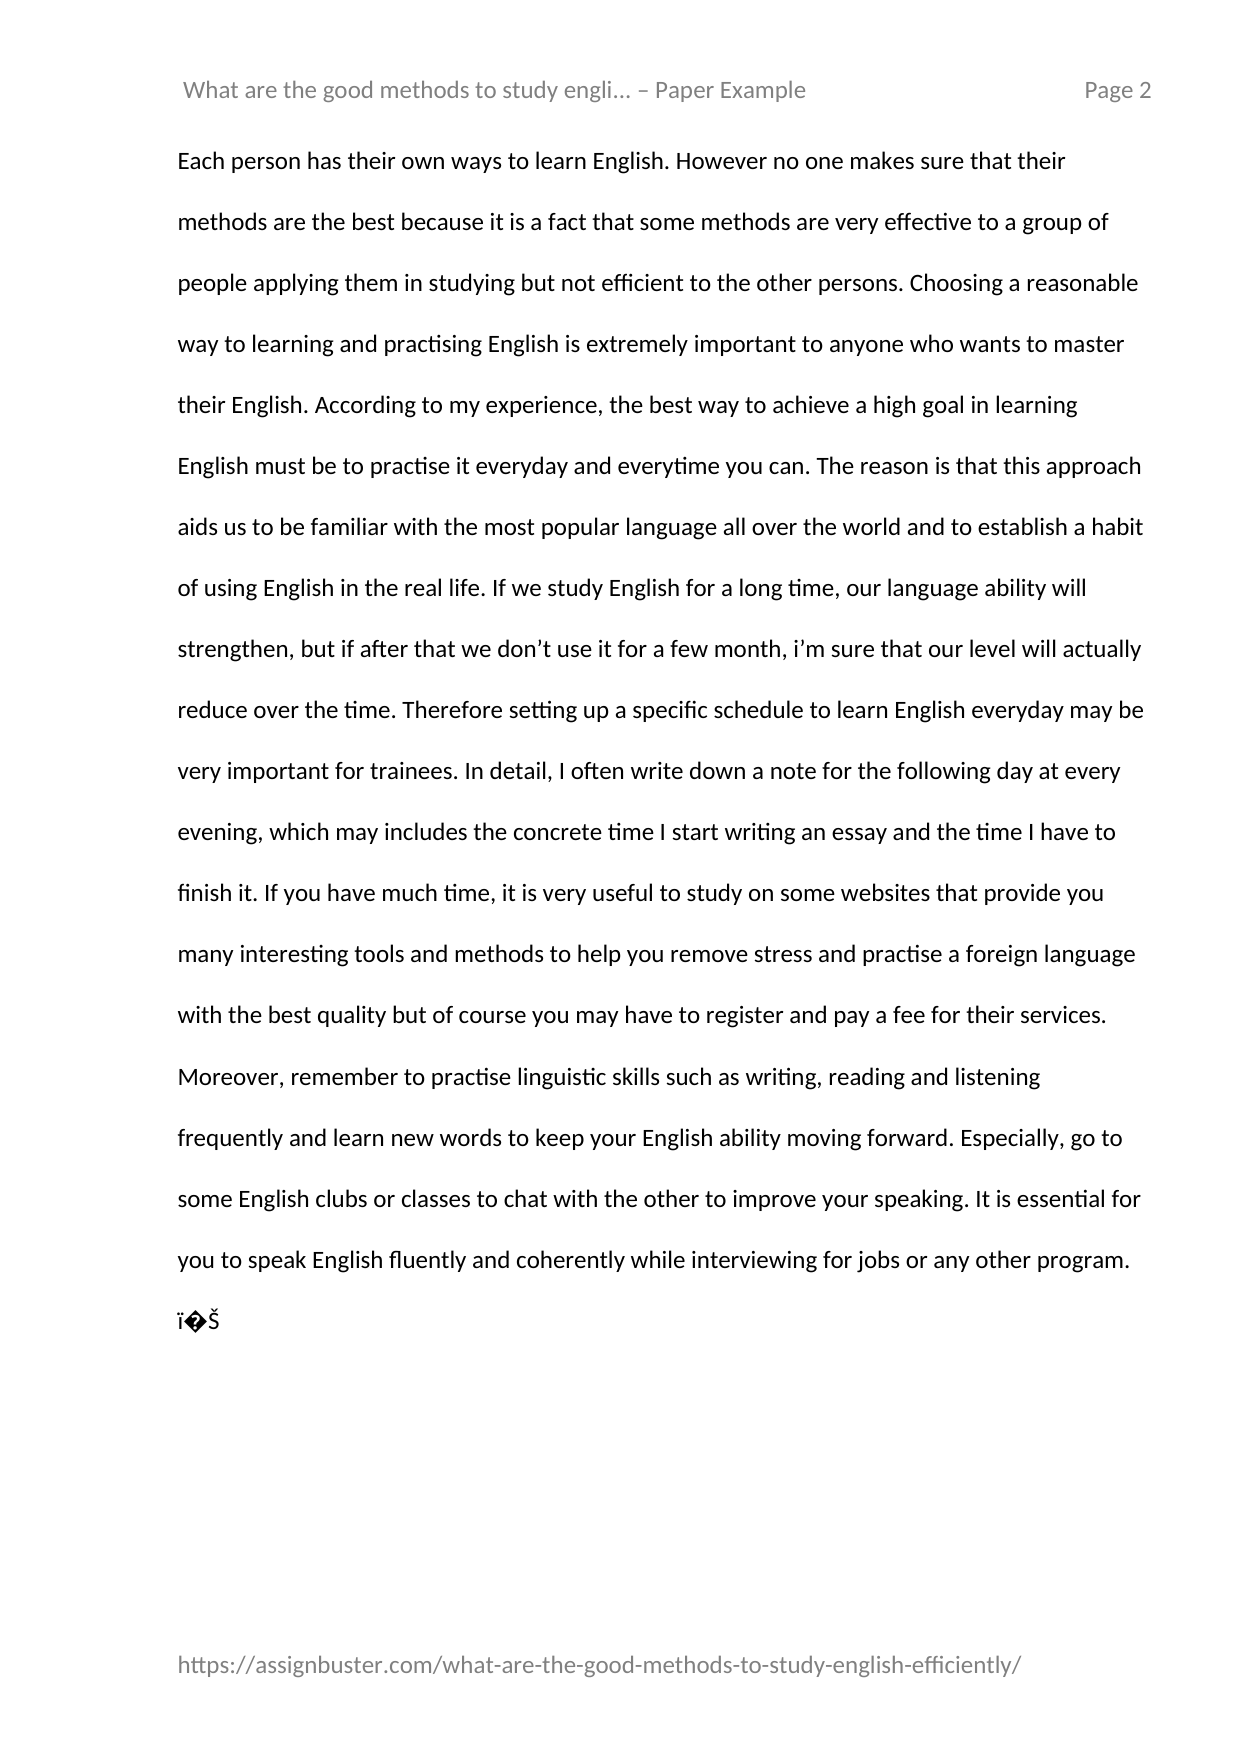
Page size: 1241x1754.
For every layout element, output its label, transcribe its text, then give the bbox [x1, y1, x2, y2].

text Each person has their own ways to learn English. However no one makes sure that their methods are the best because it is a fact that some methods are very effective to a group of people applying them in studying but not efficient to the other persons. Choosing a reasonable way to learning and practising English is extremely important to anyone who wants to master their English. According to my experience, the best way to achieve a high goal in learning English must be to practise it everyday and everytime you can. The reason is that this approach aids us to be familiar with the most popular language all over the world and to establish a habit of using English in the real life. If we study English for a long time, our language ability will strengthen, but if after that we don’t use it for a few month, i’m sure that our level will actually reduce over the time. Therefore setting up a specific schedule to learn English everyday may be very important for trainees. In detail, I often write down a note for the following day at every evening, which may includes the concrete time I start writing an essay and the time I have to finish it. If you have much time, it is very useful to study on some websites that provide you many interesting tools and methods to help you remove stress and practise a foreign language with the best quality but of course you may have to register and pay a fee for their services. Moreover, remember to practise linguistic skills such as writing, reading and listening frequently and learn new words to keep your English ability moving forward. Especially, go to some English clubs or classes to chat with the other to improve your speaking. It is essential for you to speak English fluently and coherently while interviewing for jobs or any other program. ï�Š [177, 145, 1152, 1335]
